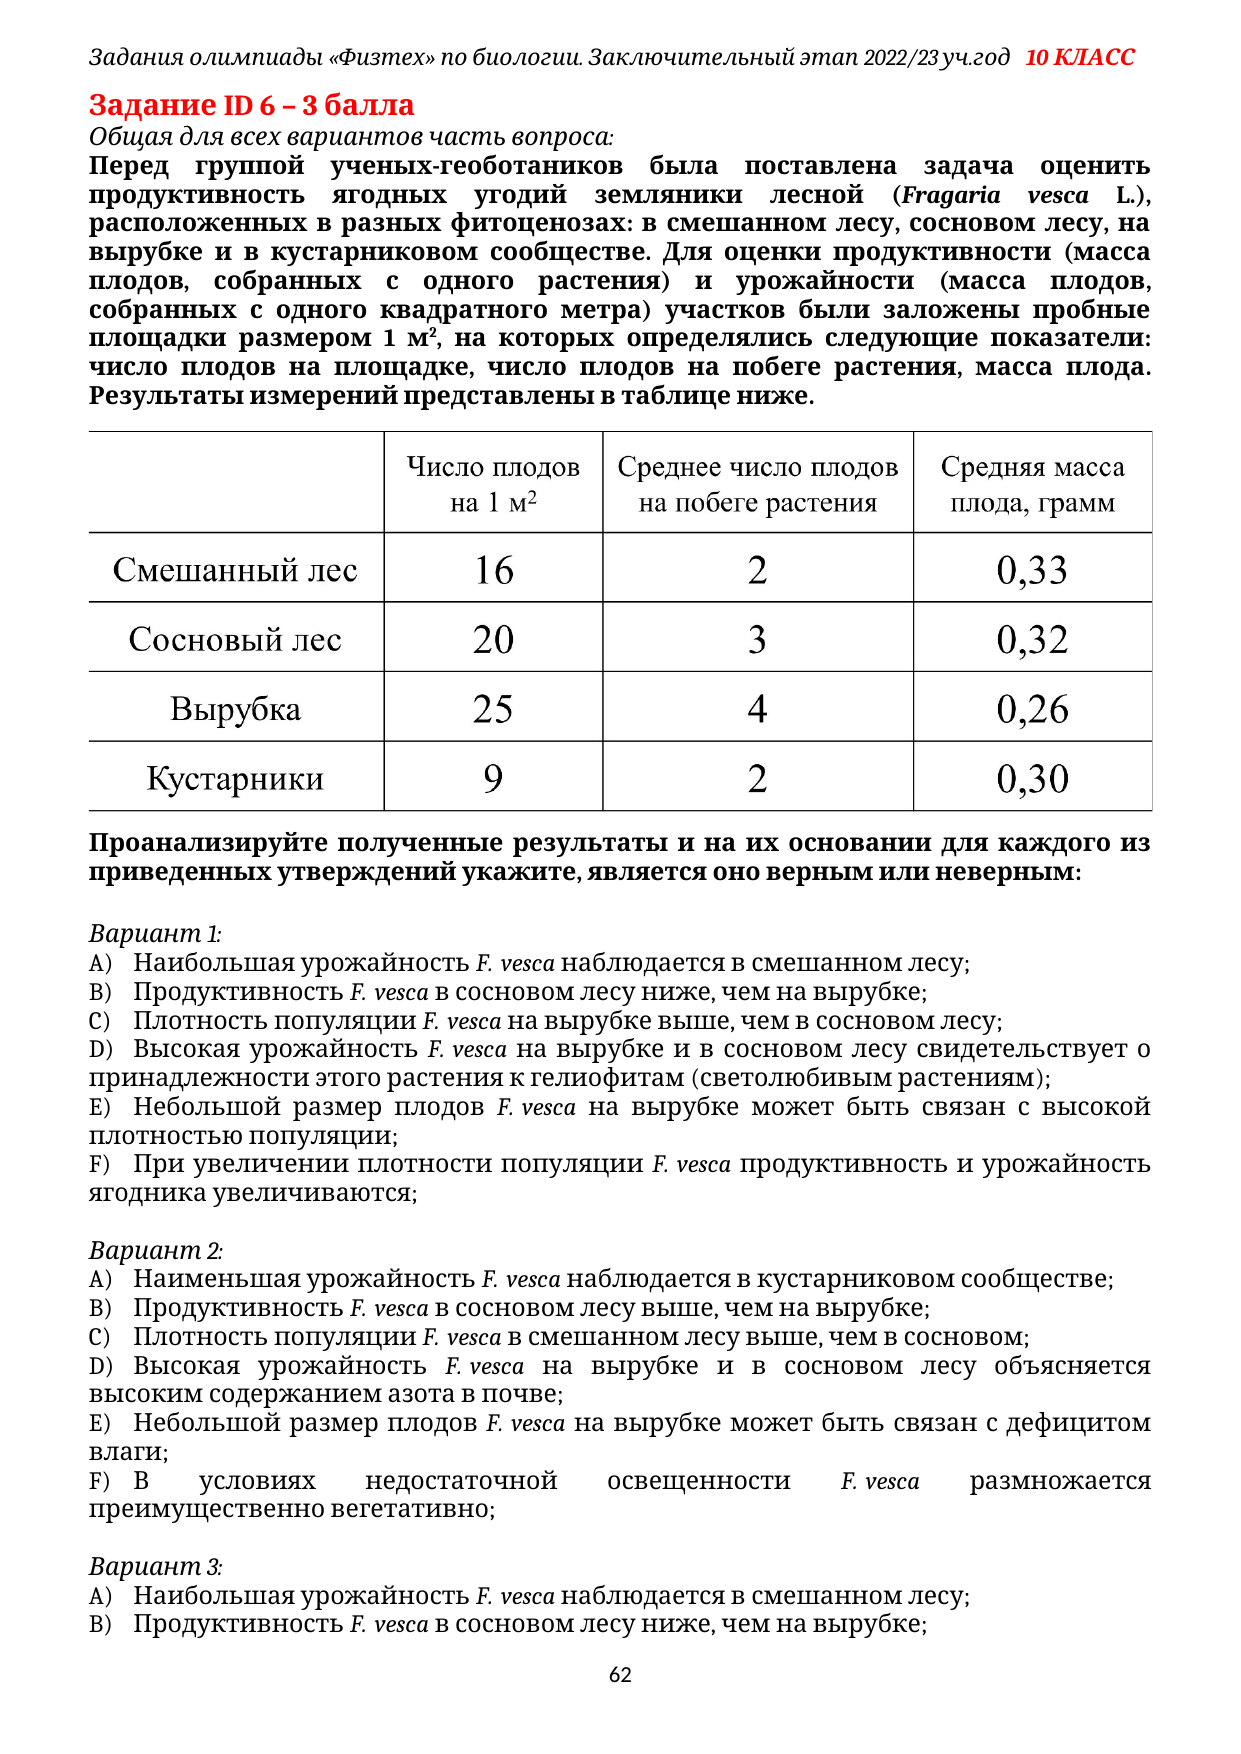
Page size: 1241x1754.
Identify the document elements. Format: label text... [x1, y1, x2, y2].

list Продуктивность F. vesca в сосновом лесу ниже, чем на вырубке; [89, 978, 1152, 1007]
list Продуктивность F. vesca в сосновом лесу ниже, чем на вырубке; [89, 1610, 1152, 1639]
text Вариант 2: [89, 1237, 1152, 1265]
text Общая для всех вариантов часть вопроса: [89, 123, 1152, 152]
list Плотность популяции F. vesca в смешанном лесу выше, чем в сосновом; [89, 1323, 1152, 1352]
text Перед группой ученых-геоботаников была поставлена задача оценить продуктивность ягодных угодий земляники лесной (Fragaria vesca L.), расположенных в разных фитоценозах: в смешанном лесу, сосновом лесу, на вырубке и в кустарниковом сообществе. Для оценки продуктивности (масса плодов, собранных с одного растения) и урожайности (масса плодов, собранных с одного квадратного метра) участков были заложены пробные площадки размером 1 м2, на которых определялись следующие показатели: число плодов на площадке, число плодов на побеге растения, масса плода. Результаты измерений представлены в таблице ниже. [89, 152, 1152, 410]
text Проанализируйте полученные результаты и на их основании для каждого из приведенных утверждений укажите, является оно верным или неверным: [89, 830, 1152, 887]
list Небольшой размер плодов F. vesca на вырубке может быть связан с высокой плотностью популяции; [89, 1093, 1152, 1150]
list Наибольшая урожайность F. vesca наблюдается в смешанном лесу; [89, 1582, 1152, 1610]
list Плотность популяции F. vesca на вырубке выше, чем в сосновом лесу; [89, 1007, 1152, 1035]
list Продуктивность F. vesca в сосновом лесу выше, чем на вырубке; [89, 1294, 1152, 1323]
list Наименьшая урожайность F. vesca наблюдается в кустарниковом сообществе; [89, 1265, 1152, 1294]
list Высокая урожайность F. vesca на вырубке и в сосновом лесу свидетельствует о принадлежности этого растения к гелиофитам (светолюбивым растениям); [89, 1035, 1152, 1093]
text Задание ID 6 – 3 балла [89, 89, 1152, 123]
list При увеличении плотности популяции F. vesca продуктивность и урожайность ягодника увеличиваются; [89, 1150, 1152, 1208]
picture [88, 410, 1153, 830]
text Вариант 1: [89, 920, 1152, 949]
list Наибольшая урожайность F. vesca наблюдается в смешанном лесу; [89, 949, 1152, 978]
text Вариант 3: [89, 1553, 1152, 1582]
list Небольшой размер плодов F. vesca на вырубке может быть связан с дефицитом влаги; [89, 1409, 1152, 1467]
list В условиях недостаточной освещенности F. vesca размножается преимущественно вегетативно; [89, 1467, 1152, 1524]
list Высокая урожайность F. vesca на вырубке и в сосновом лесу объясняется высоким содержанием азота в почве; [89, 1352, 1152, 1409]
